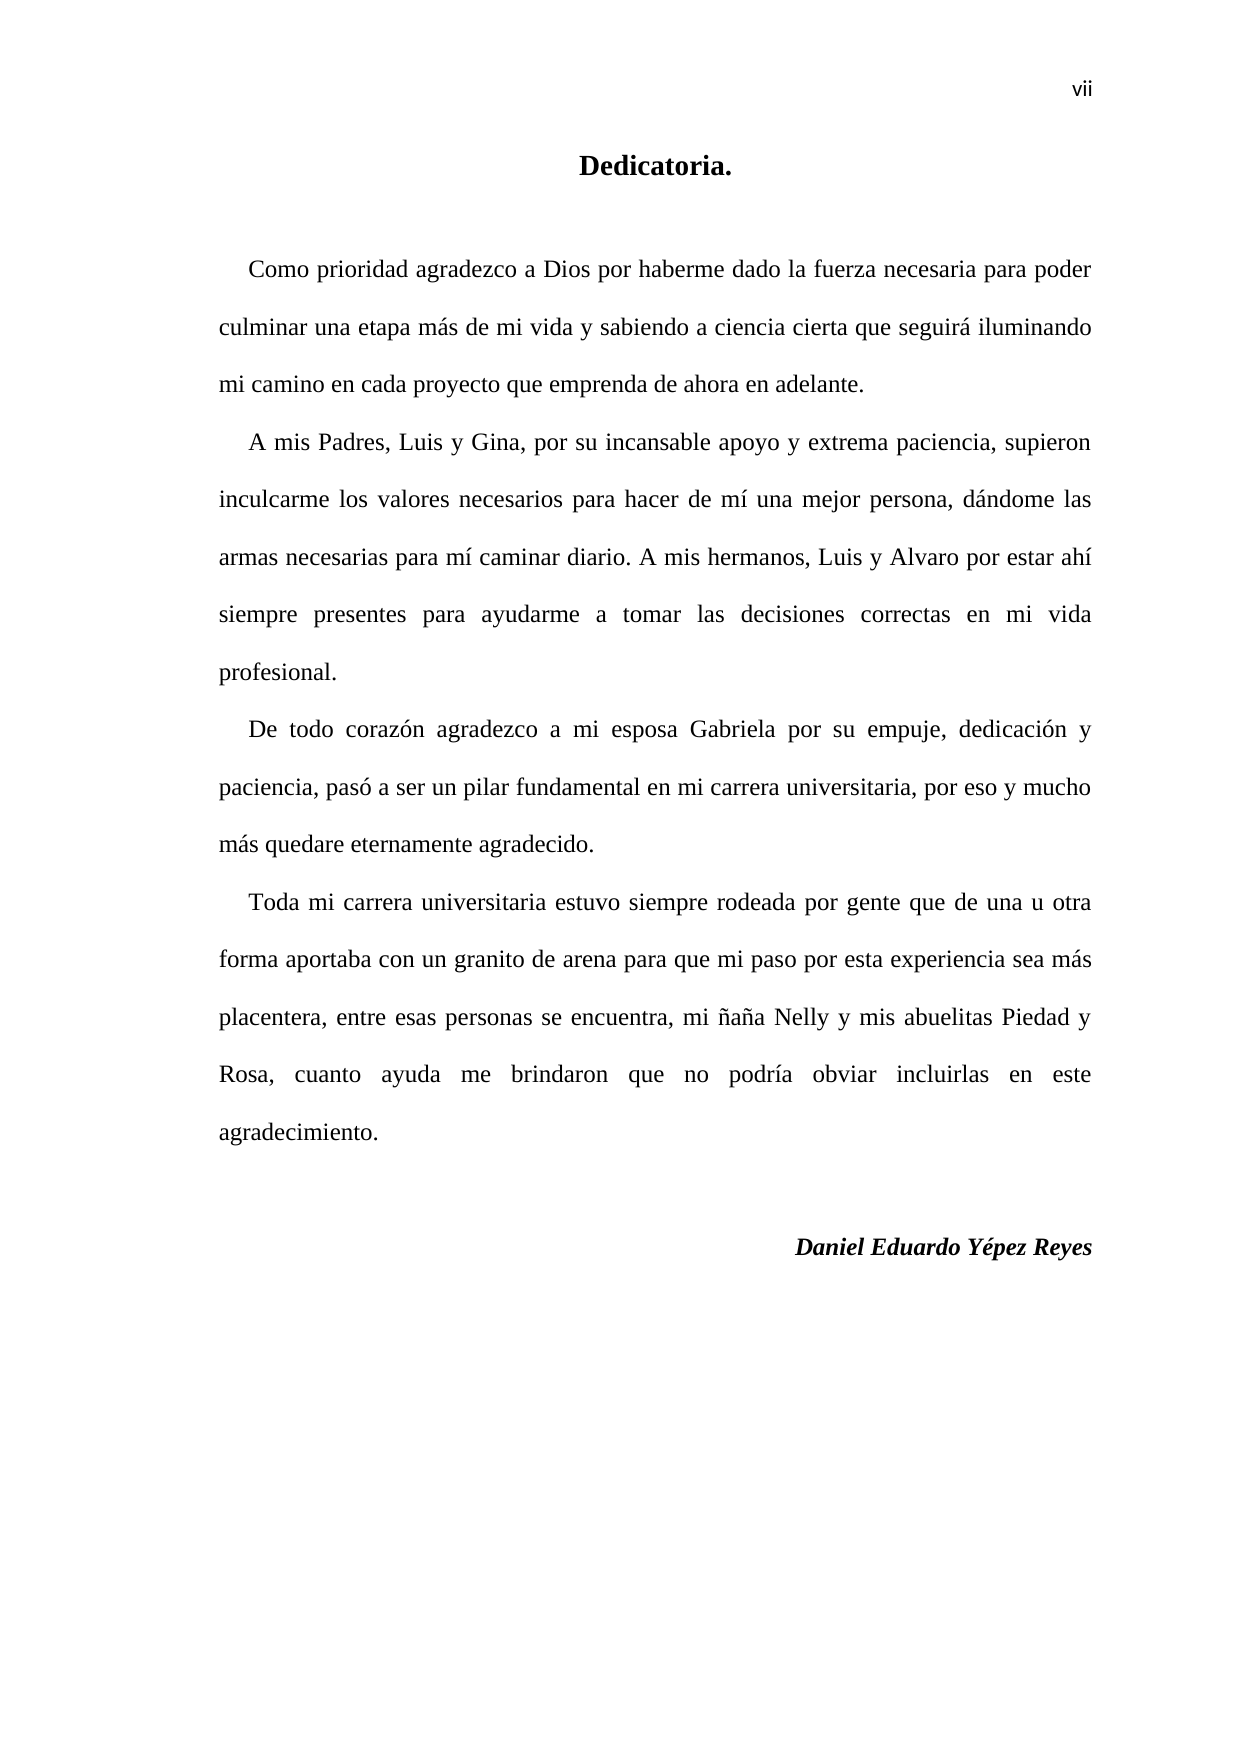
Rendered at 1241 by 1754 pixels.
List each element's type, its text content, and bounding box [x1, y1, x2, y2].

subtitle Dedicatoria. [218, 148, 1092, 181]
text De todo corazón agradezco a mi esposa Gabriela por su empuje, dedicación y paciencia, pasó a ser un pilar fundamental en mi carrera universitaria, por eso y mucho más quedare eternamente agradecido. [218, 714, 1092, 858]
text Como prioridad agradezco a Dios por haberme dado la fuerza necesaria para poder culminar una etapa más de mi vida y sabiendo a ciencia cierta que seguirá iluminando mi camino en cada proyecto que emprenda de ahora en adelante. [218, 254, 1092, 398]
text A mis Padres, Luis y Gina, por su incansable apoyo y extrema paciencia, supieron inculcarme los valores necesarios para hacer de mí una mejor persona, dándome las armas necesarias para mí caminar diario. A mis hermanos, Luis y Alvaro por estar ahí siempre presentes para ayudarme a tomar las decisiones correctas en mi vida profesional. [218, 427, 1092, 685]
text Daniel Eduardo Yépez Reyes [218, 1232, 1092, 1260]
text Toda mi carrera universitaria estuvo siempre rodeada por gente que de una u otra forma aportaba con un granito de arena para que mi paso por esta experiencia sea más placentera, entre esas personas se encuentra, mi ñaña Nelly y mis abuelitas Piedad y Rosa, cuanto ayuda me brindaron que no podría obviar incluirlas en este agradecimiento. [218, 887, 1092, 1145]
